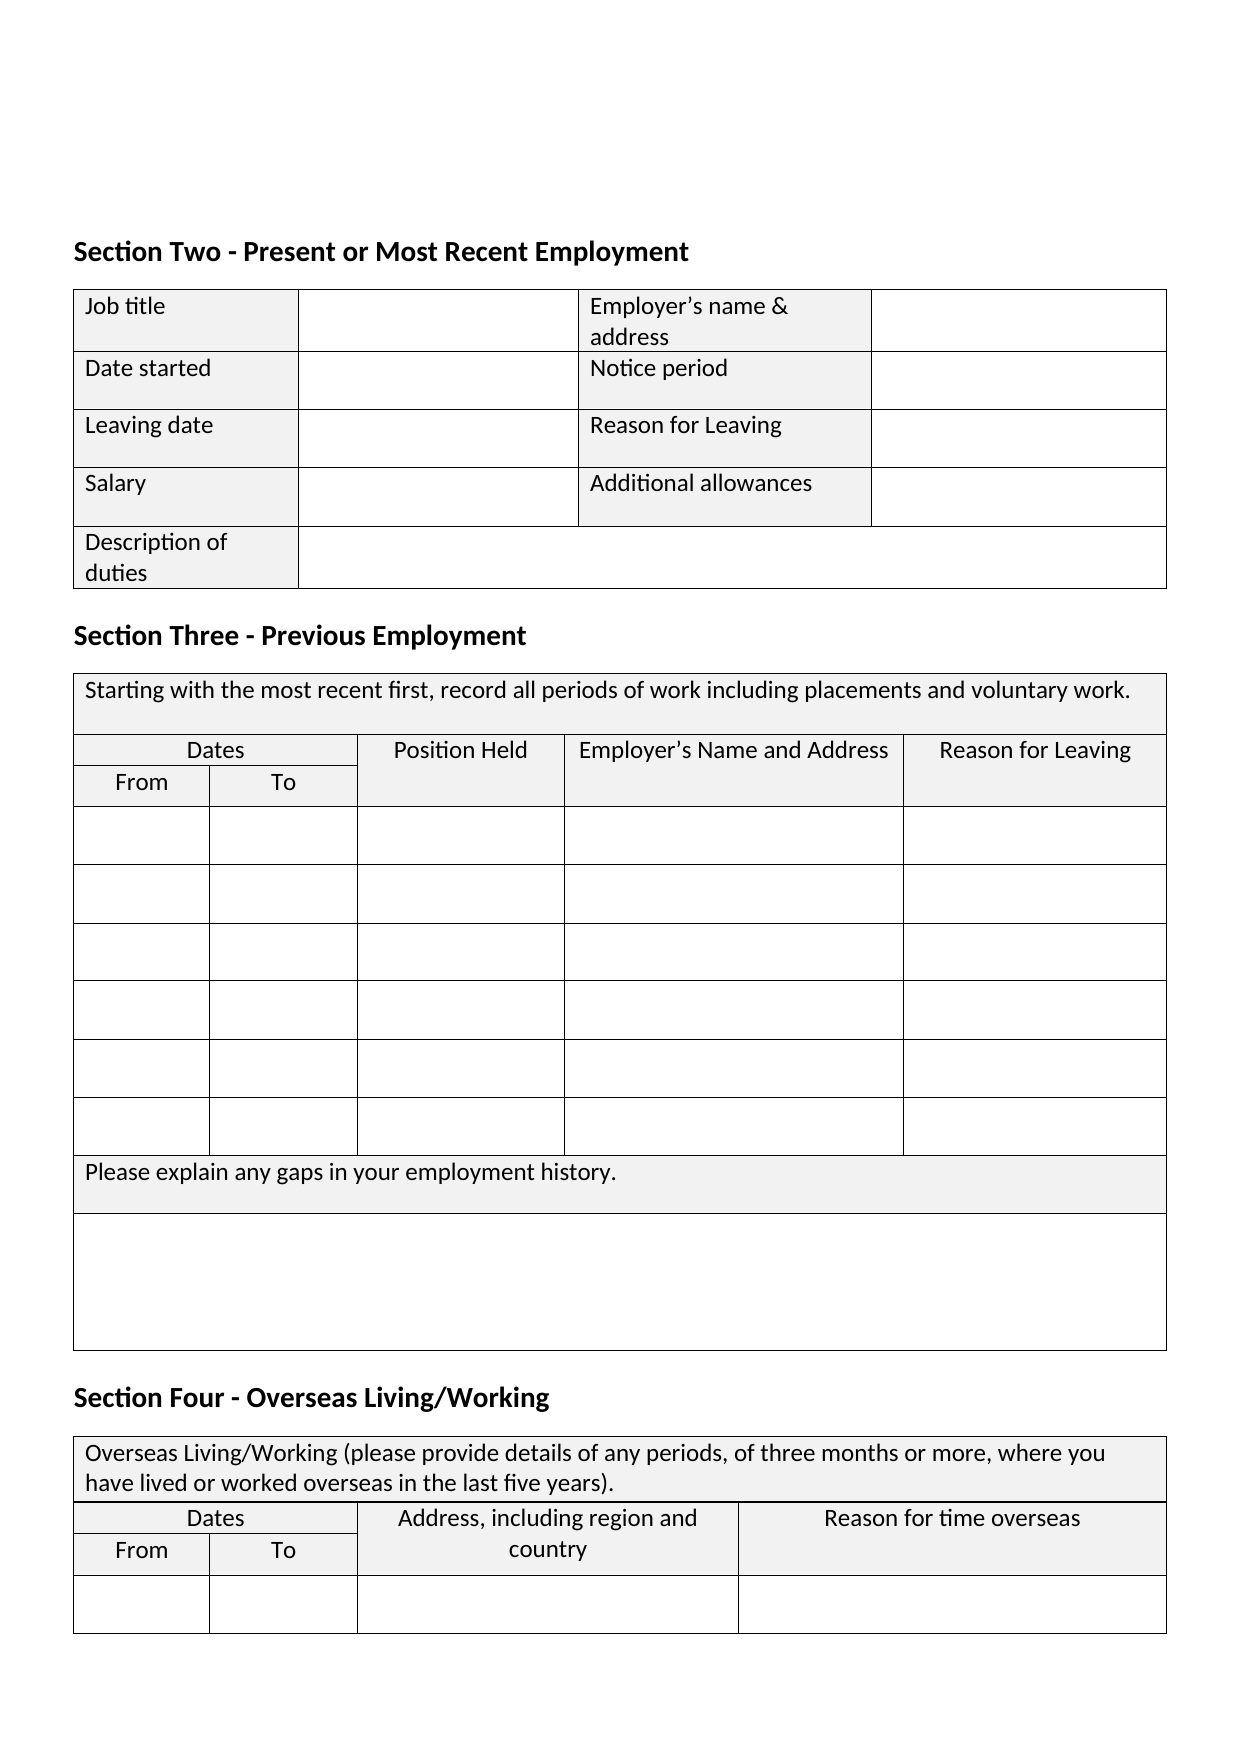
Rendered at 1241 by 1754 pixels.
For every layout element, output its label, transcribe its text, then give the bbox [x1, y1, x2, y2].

table_cell Additional allowances [579, 468, 871, 526]
table_cell [565, 1098, 903, 1154]
table_cell Reason for time overseas [739, 1503, 1166, 1574]
table_cell [210, 924, 357, 979]
table_cell Please explain any gaps in your employment history. [74, 1156, 1166, 1213]
table_cell Description of duties [74, 527, 298, 588]
table_header Employer’s name & address [579, 290, 871, 351]
table_cell To [210, 1534, 357, 1574]
table_cell From [74, 1534, 209, 1574]
table_cell [904, 1040, 1166, 1097]
table_cell Position Held [358, 735, 564, 806]
table_cell [565, 807, 903, 864]
table_cell Employer’s Name and Address [565, 735, 903, 806]
table_cell [904, 865, 1166, 923]
table_cell [74, 1576, 209, 1633]
table_cell [358, 981, 564, 1038]
table_cell Salary [74, 468, 298, 526]
table_header Overseas Living/Working (please provide details of any periods, of three months or more, where you have lived or worked overseas in the last five years). [74, 1437, 1166, 1501]
table_cell [904, 924, 1166, 979]
table_cell To [210, 766, 357, 806]
table_cell Address, including region and country [358, 1503, 738, 1574]
table_cell [210, 865, 357, 923]
table_cell [74, 924, 209, 979]
text Section Two - Present or Most Recent Employment [74, 233, 1152, 268]
table_cell Reason for Leaving [904, 735, 1166, 806]
text Section Three - Previous Employment [74, 589, 1152, 652]
table_cell [358, 1040, 564, 1097]
table_cell [565, 924, 903, 979]
table_cell [74, 1098, 209, 1154]
table_cell [872, 410, 1166, 467]
table_cell [358, 1098, 564, 1154]
table_cell [358, 807, 564, 864]
table_cell [872, 468, 1166, 526]
table_cell Notice period [579, 352, 871, 408]
table_cell [299, 527, 1166, 588]
table_cell [358, 924, 564, 979]
table_header Job title [74, 290, 298, 351]
table_cell [299, 410, 578, 467]
table_cell [904, 807, 1166, 864]
table_cell [74, 865, 209, 923]
table_cell [904, 981, 1166, 1038]
table_cell [210, 1576, 357, 1633]
table_cell From [74, 766, 209, 806]
table_cell [74, 1214, 1166, 1350]
table_cell [74, 981, 209, 1038]
table_cell Date started [74, 352, 298, 408]
table_cell [210, 1098, 357, 1154]
table_cell [358, 1576, 738, 1633]
table_cell Leaving date [74, 410, 298, 467]
table_cell [739, 1576, 1166, 1633]
table_cell [358, 865, 564, 923]
table_cell [74, 1040, 209, 1097]
table_cell [210, 807, 357, 864]
table_cell [299, 468, 578, 526]
table_cell [210, 981, 357, 1038]
table_cell [210, 1040, 357, 1097]
table_cell [74, 807, 209, 864]
table_cell [872, 352, 1166, 408]
table_cell Reason for Leaving [579, 410, 871, 467]
table_header Starting with the most recent first, record all periods of work including placements and voluntary work. [74, 674, 1166, 734]
table_cell [565, 1040, 903, 1097]
table_cell [565, 981, 903, 1038]
table_cell [299, 352, 578, 408]
text Section Four - Overseas Living/Working [74, 1351, 1152, 1415]
table_cell Dates [74, 1503, 357, 1533]
table_header [872, 290, 1166, 351]
table_header [299, 290, 578, 351]
table_cell [565, 865, 903, 923]
table_cell Dates [74, 735, 357, 765]
table_cell [904, 1098, 1166, 1154]
